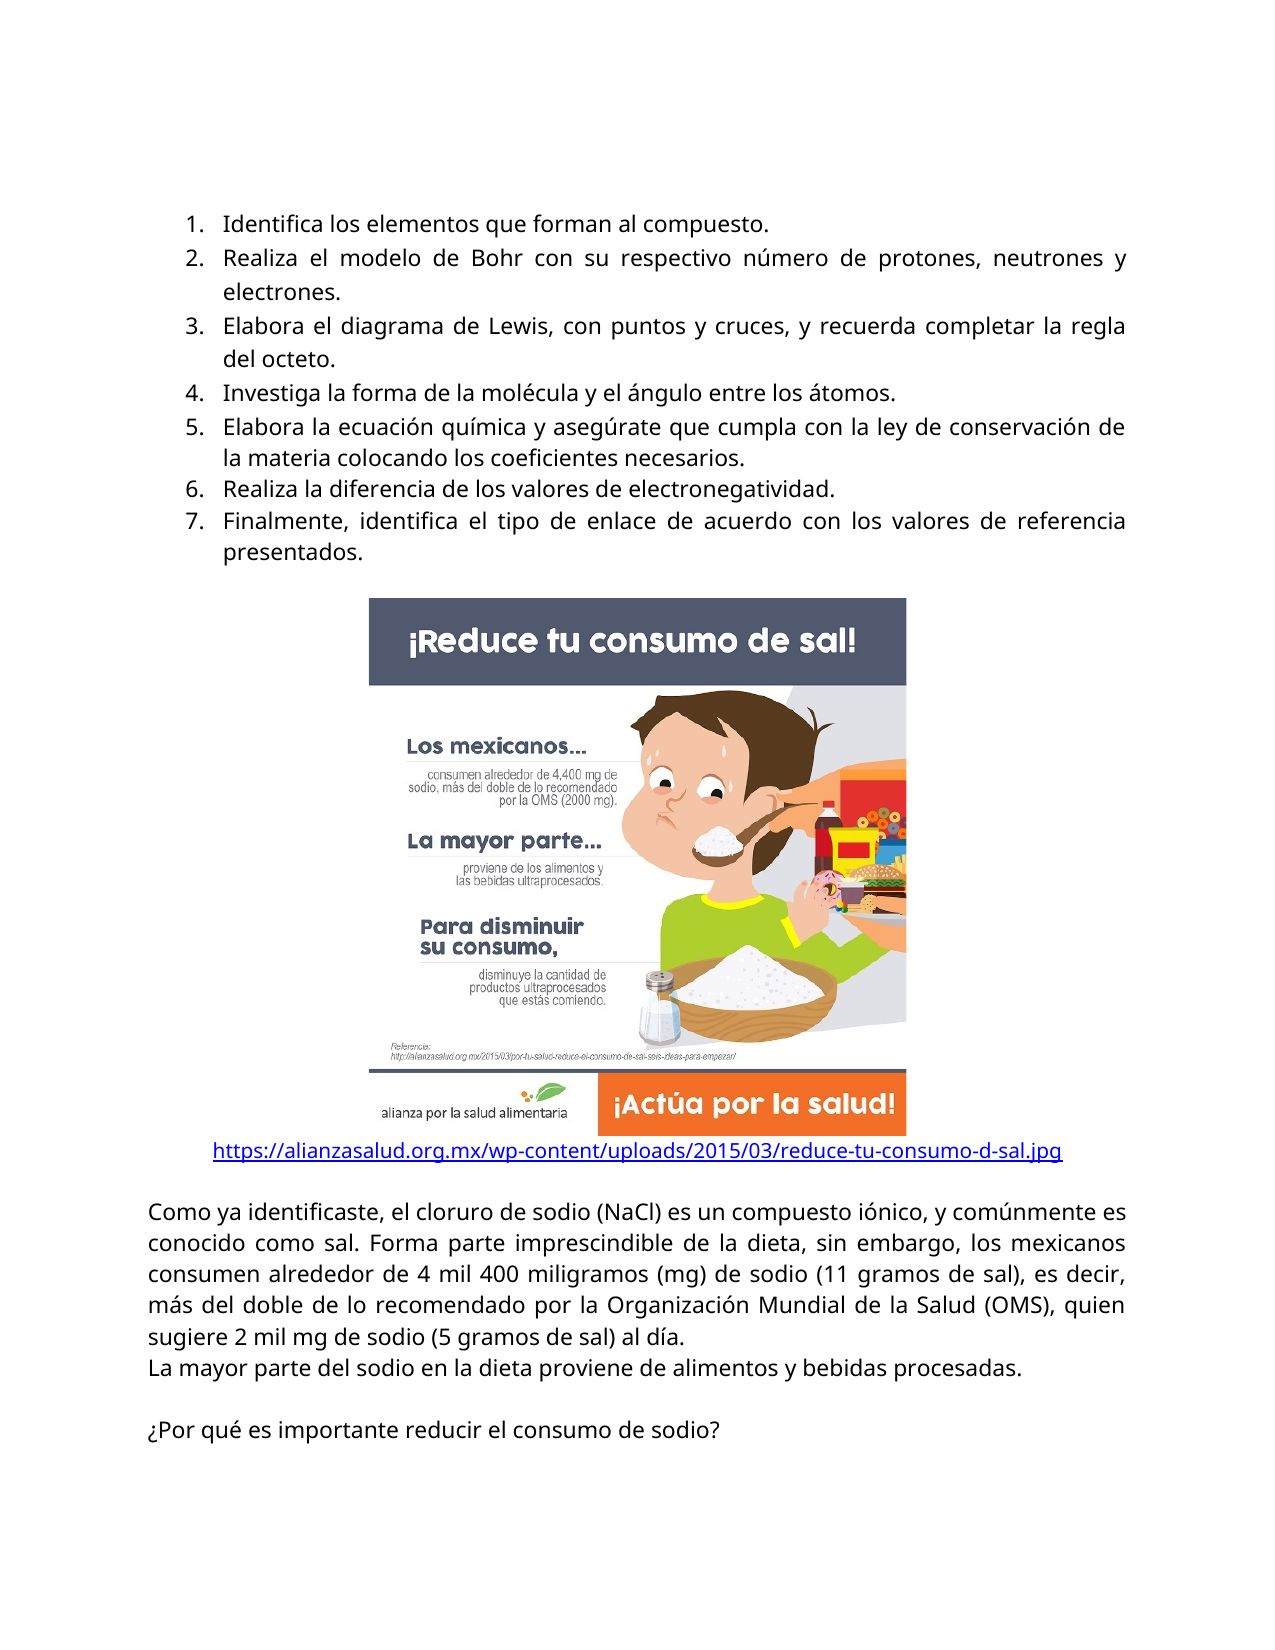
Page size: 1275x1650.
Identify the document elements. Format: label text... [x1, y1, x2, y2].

picture [368, 598, 907, 1136]
list Investiga la forma de la molécula y el ángulo entre los átomos. [185, 377, 1127, 408]
list Identifica los elementos que forman al compuesto. [185, 208, 1127, 240]
list Finalmente, identifica el tipo de enlace de acuerdo con los valores de referencia presentados. [185, 505, 1127, 567]
list Realiza la diferencia de los valores de electronegatividad. [185, 473, 1127, 505]
text https://alianzasalud.org.mx/wp-content/uploads/2015/03/reduce-tu-consumo-d-sal.jpg [148, 1136, 1127, 1164]
list Elabora el diagrama de Lewis, con puntos y cruces, y recuerda completar la regla del octeto. [185, 310, 1127, 375]
list Realiza el modelo de Bohr con su respectivo número de protones, neutrones y electrones. [185, 242, 1127, 307]
list Elabora la ecuación química y asegúrate que cumpla con la ley de conservación de la materia colocando los coeficientes necesarios. [185, 411, 1127, 473]
text Como ya identificaste, el cloruro de sodio (NaCl) es un compuesto iónico, y comúnmente es conocido como sal. Forma parte imprescindible de la dieta, sin embargo, los mexicanos consumen alrededor de 4 mil 400 miligramos (mg) de sodio (11 gramos de sal), es decir, más del doble de lo recomendado por la Organización Mundial de la Salud (OMS), quien sugiere 2 mil mg de sodio (5 gramos de sal) al día. [148, 1196, 1127, 1352]
text La mayor parte del sodio en la dieta proviene de alimentos y bebidas procesadas. [148, 1352, 1127, 1383]
text ¿Por qué es importante reducir el consumo de sodio? [148, 1414, 1127, 1446]
